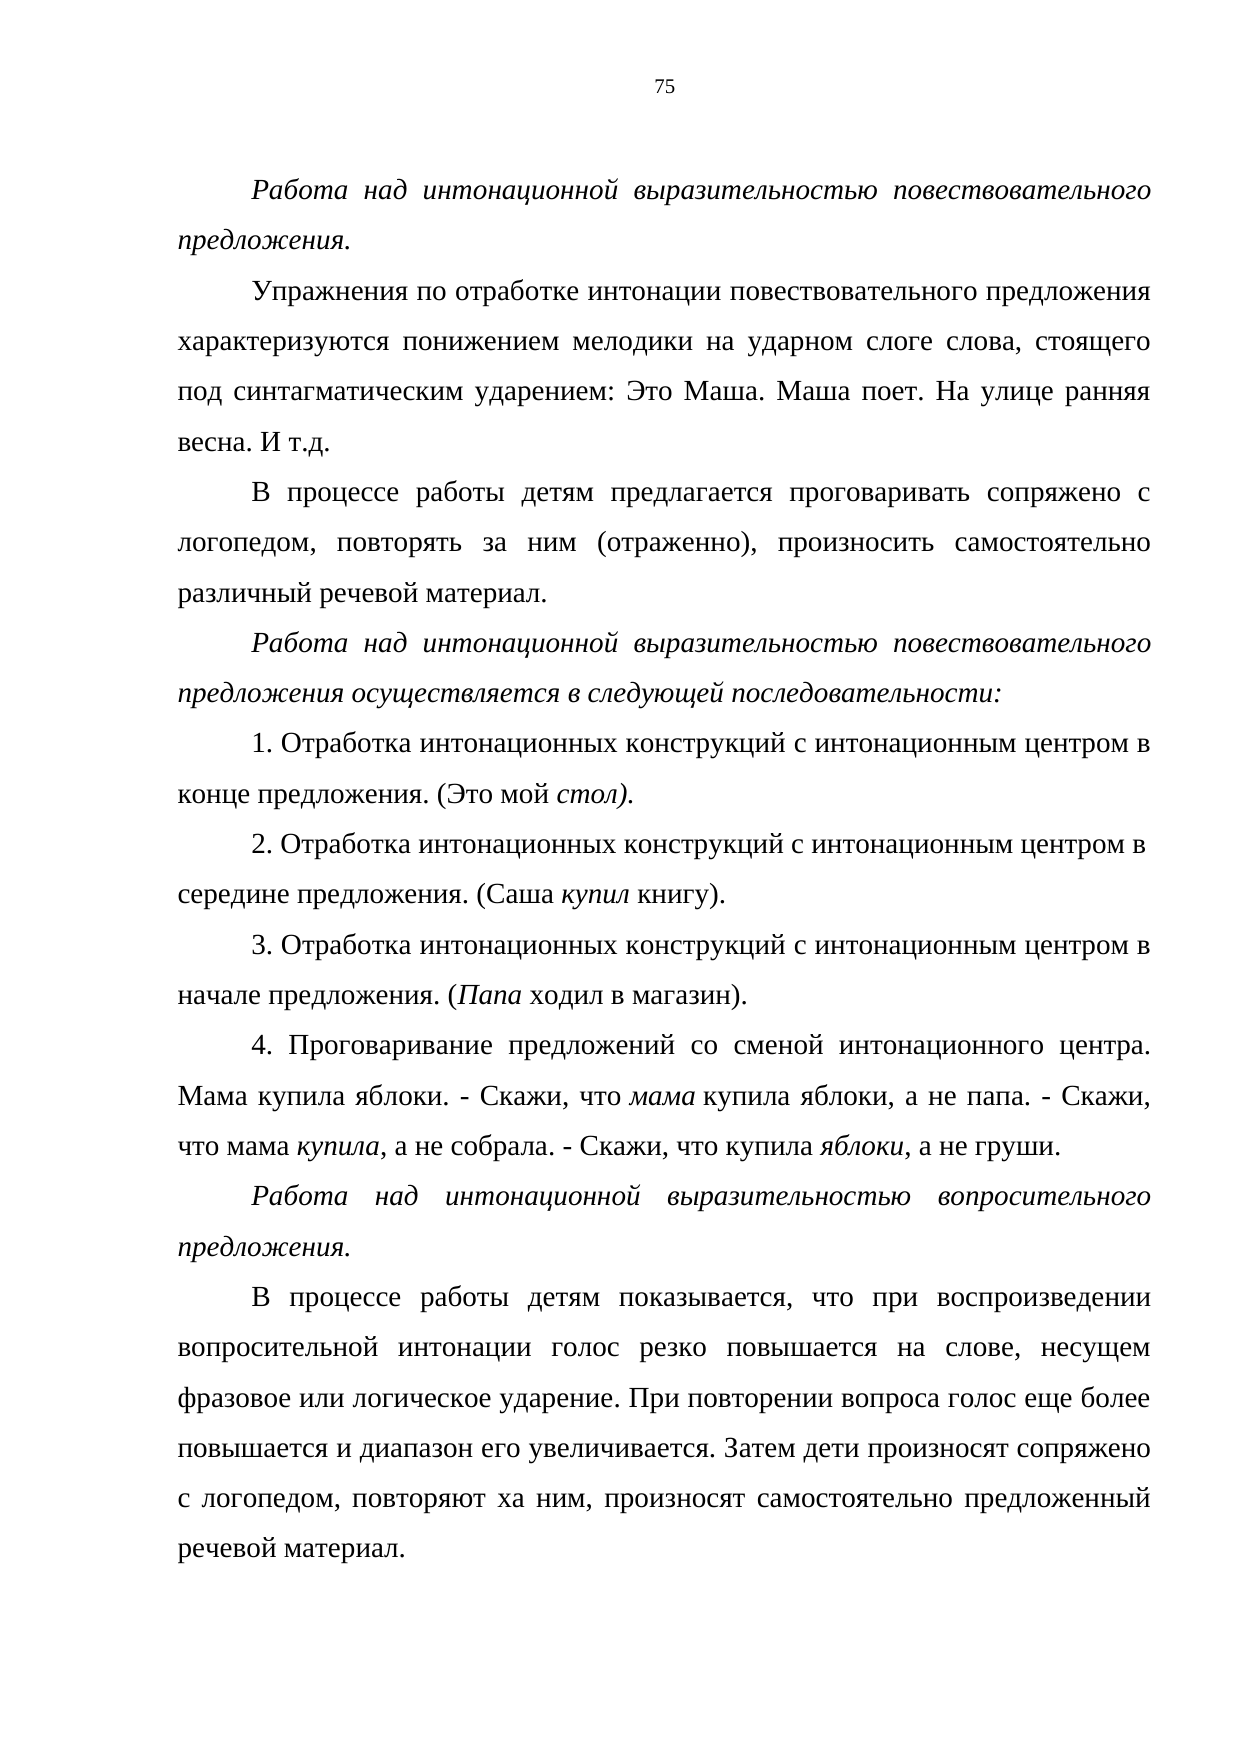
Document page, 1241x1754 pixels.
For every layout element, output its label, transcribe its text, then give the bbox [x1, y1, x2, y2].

text Работа над интонационной выразительностью вопросительного предложения. [177, 1178, 1152, 1262]
text 3. Отработка интонационных конструкций с интонационным центром в начале предложения. (Папа ходил в магазин). [177, 927, 1152, 1011]
text 2. Отработка интонационных конструкций с интонационным центром в середине предложения. (Саша купил книгу). [177, 826, 1152, 910]
text Работа над интонационной выразительностью повествовательного предложения осуществляется в следующей последовательности: [177, 625, 1152, 709]
text В процессе работы детям показывается, что при воспроизведении вопросительной интонации голос резко повышается на слове, несущем фразовое или логическое ударение. При повторении вопроса голос еще более повышается и диапазон его увеличивается. Затем дети произносят сопряжено с логопедом, повторяют ха ним, произносят самостоятельно предложенный речевой материал. [177, 1279, 1152, 1564]
text В процессе работы детям предлагается проговаривать сопряжено с логопедом, повторять за ним (отраженно), произносить самостоятельно различный речевой материал. [177, 474, 1152, 608]
text Работа над интонационной выразительностью повествовательного предложения. [177, 172, 1152, 256]
text 4. Проговаривание предложений со сменой интонационного центра. Мама купила яблоки. - Скажи, что мама купила яблоки, а не папа. - Скажи, что мама купила, а не собрала. - Скажи, что купила яблоки, а не груши. [177, 1027, 1152, 1162]
text 1. Отработка интонационных конструкций с интонационным центром в конце предложения. (Это мой стол). [177, 726, 1152, 809]
text Упражнения по отработке интонации повествовательного предложения характеризуются понижением мелодики на ударном слоге слова, стоящего под синтагматическим ударением: Это Маша. Маша поет. На улице ранняя весна. И т.д. [177, 273, 1152, 457]
